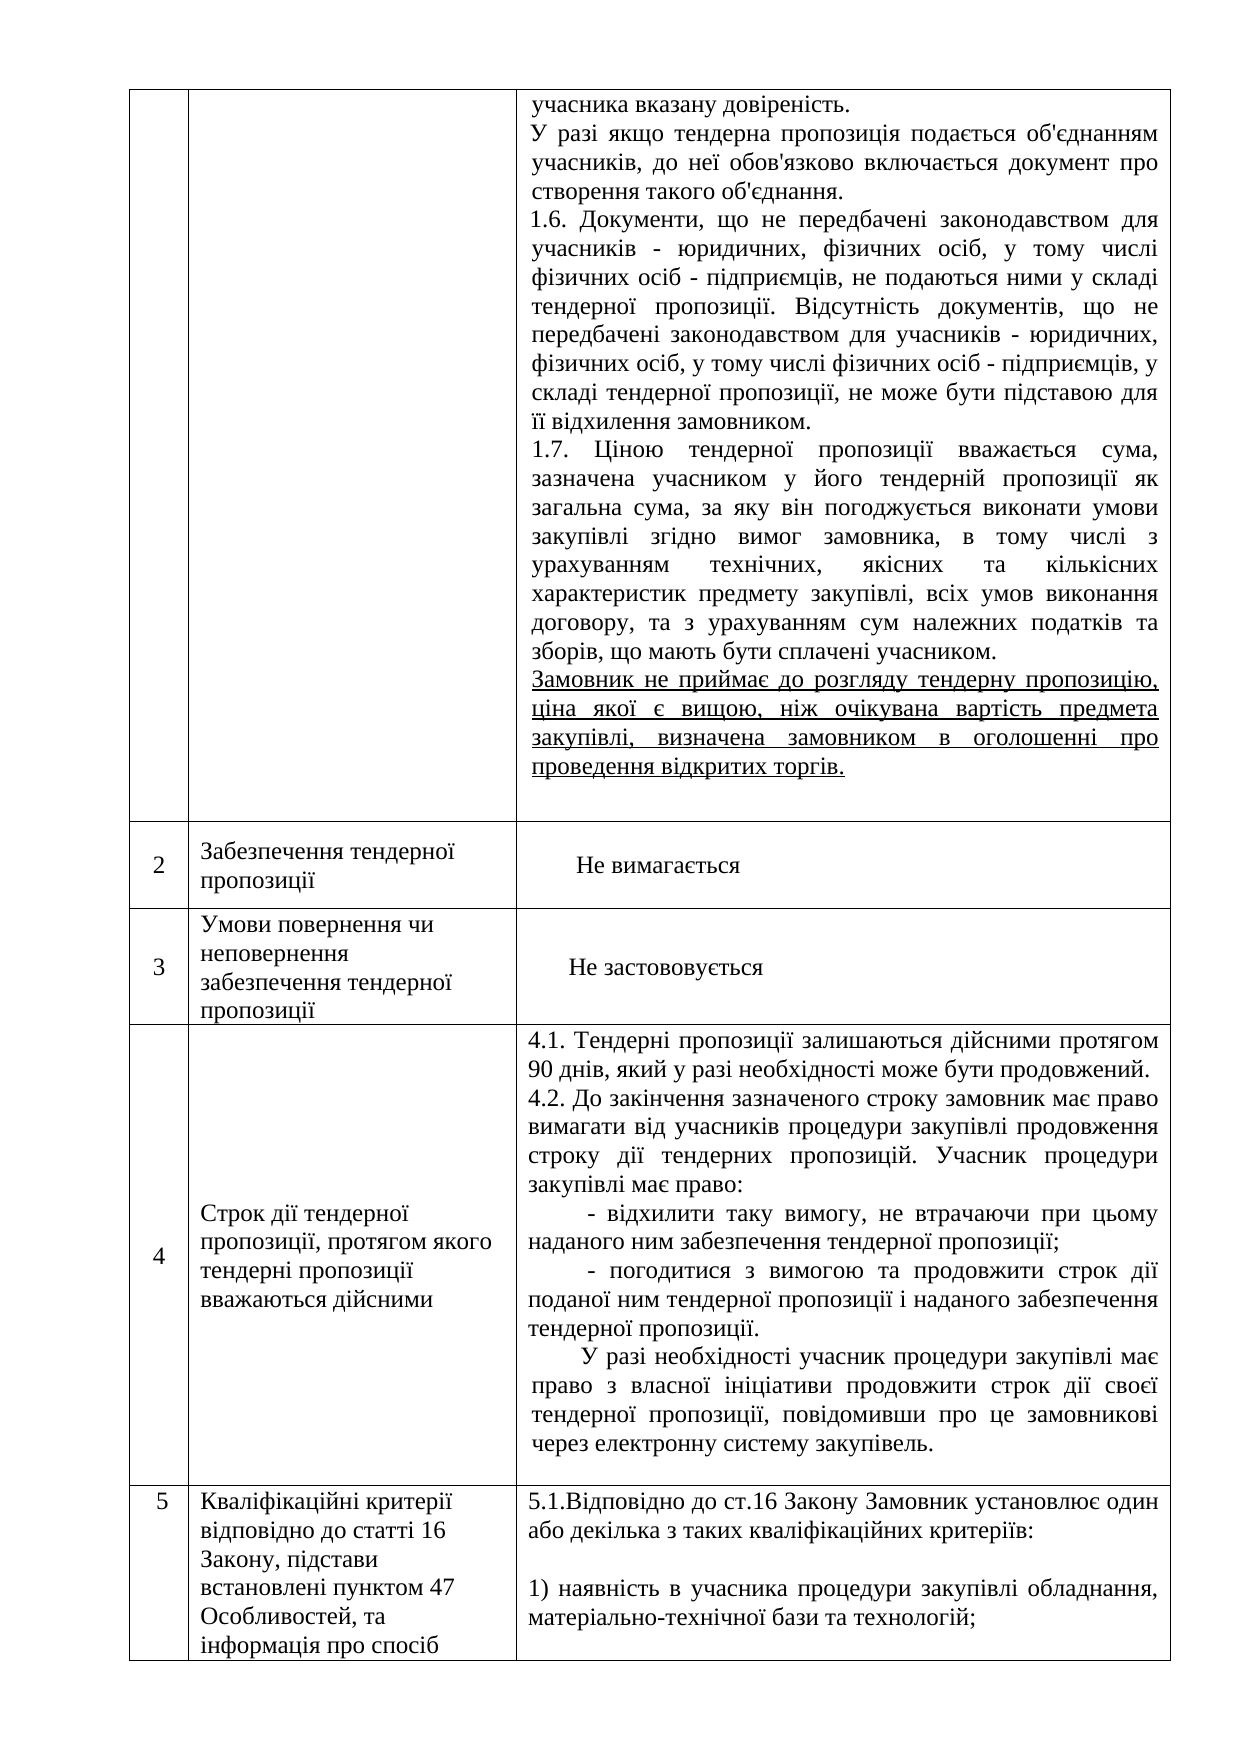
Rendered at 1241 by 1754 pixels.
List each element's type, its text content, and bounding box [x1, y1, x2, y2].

table_cell Не застововується [517, 909, 1170, 1024]
table_cell Строк дії тендерної пропозиції, протягом якого тендерні пропозиції вважаються дійсними [189, 1025, 516, 1485]
table_cell 1 [130, 90, 188, 821]
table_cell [189, 1486, 516, 1659]
table_cell Умови повернення чи неповернення забезпечення тендерної пропозиції [189, 909, 516, 1024]
table_cell 3 [130, 909, 188, 1024]
table_cell Не вимагається [517, 822, 1170, 908]
table_cell 4 [130, 1025, 188, 1485]
table_cell 5 [130, 1486, 188, 1659]
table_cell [517, 1486, 1170, 1659]
table_cell 4.1. Тендерні пропозиції залишаються дійсними протягом 90 днів, який у разі необхідності може бути продовжений. 4.2. До закінчення зазначеного строку замовник має право вимагати від учасників процедури закупівлі продовження строку дії тендерних пропозицій. Учасник процедури закупівлі має право: - відхилити таку вимогу, не втрачаючи при цьому наданого ним забезпечення тендерної пропозиції; - погодитися з вимогою та продовжити строк дії поданої ним тендерної пропозиції і наданого забезпечення тендерної пропозиції. У разі необхідності учасник процедури закупівлі має право з власної ініціативи продовжити строк дії своєї тендерної пропозиції, повідомивши про це замовникові через електронну систему закупівель. [517, 1025, 1170, 1485]
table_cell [189, 90, 516, 821]
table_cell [517, 90, 1170, 821]
table_cell 2 [130, 822, 188, 908]
table_cell Забезпечення тендерної пропозиції [189, 822, 516, 908]
